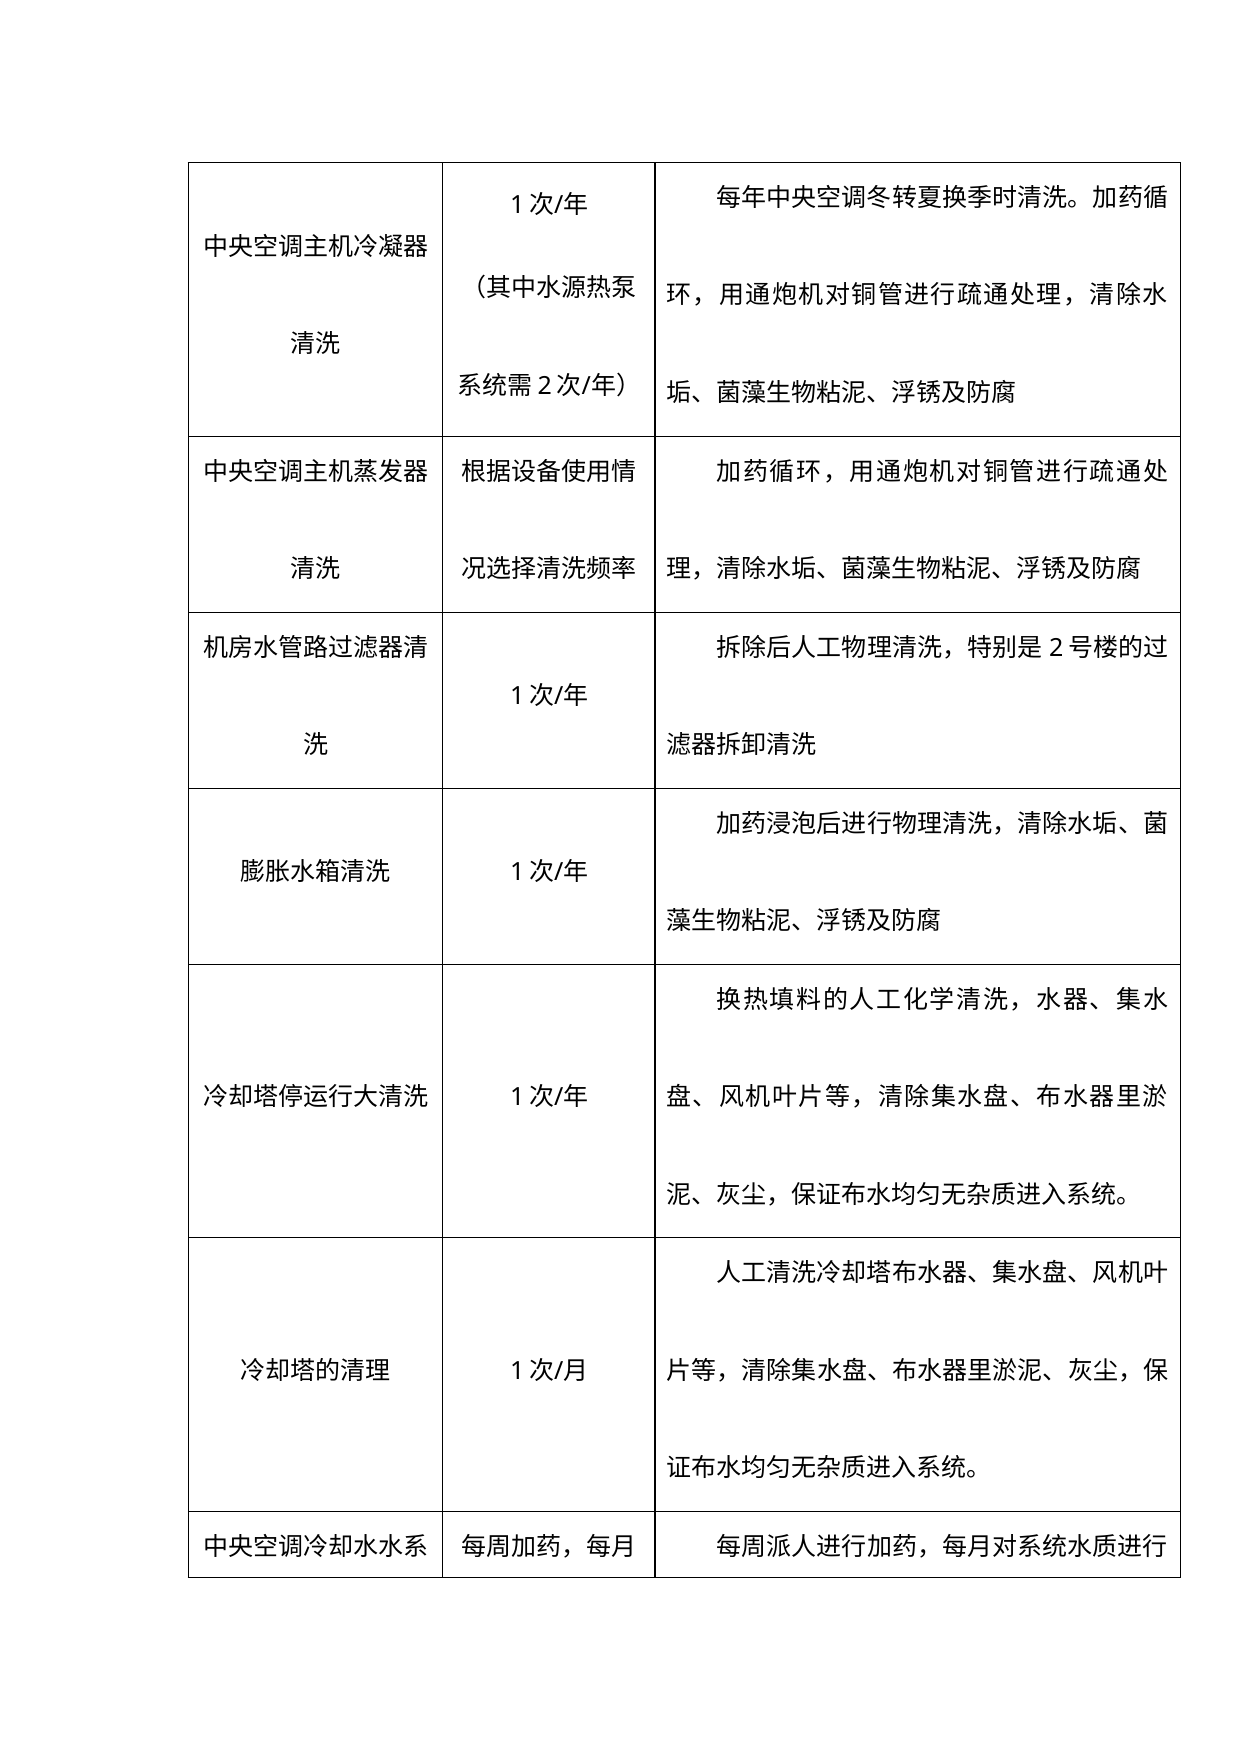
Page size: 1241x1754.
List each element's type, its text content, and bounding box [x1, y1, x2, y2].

table_cell 加药浸泡后进行物理清洗，清除水垢、菌藻生物粘泥、浮锈及防腐 [656, 789, 1180, 964]
table_cell 机房水管路过滤器清洗 [189, 613, 442, 788]
table_cell 根据设备使用情况选择清洗频率 [443, 437, 654, 612]
table_cell 每周加药，每月作水质检测 [443, 1512, 654, 1577]
table_cell 拆除后人工物理清洗，特别是2号楼的过滤器拆卸清洗 [656, 613, 1180, 788]
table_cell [656, 1512, 1180, 1577]
table_cell 人工清洗冷却塔布水器、集水盘、风机叶片等，清除集水盘、布水器里淤泥、灰尘，保证布水均匀无杂质进入系统。 [656, 1238, 1180, 1511]
table_cell 每年中央空调冬转夏换季时清洗。加药循环，用通炮机对铜管进行疏通处理，清除水垢、菌藻生物粘泥、浮锈及防腐 [656, 163, 1180, 436]
table_cell 1次/年 [443, 613, 654, 788]
table_cell 冷却塔停运行大清洗 [189, 965, 442, 1237]
table_cell 中央空调主机冷凝器清洗 [189, 163, 442, 436]
table_cell 膨胀水箱清洗 [189, 789, 442, 964]
table_cell 加药循环，用通炮机对铜管进行疏通处理，清除水垢、菌藻生物粘泥、浮锈及防腐 [656, 437, 1180, 612]
table_cell 换热填料的人工化学清洗，水器、集水盘、风机叶片等，清除集水盘、布水器里淤泥、灰尘，保证布水均匀无杂质进入系统。 [656, 965, 1180, 1237]
table_cell 中央空调冷却水水系统处理 [189, 1512, 442, 1577]
table_cell 1次/年 （其中水源热泵系统需2次/年） [443, 163, 654, 436]
table_cell 1次/年 [443, 965, 654, 1237]
table_cell 1次/年 [443, 789, 654, 964]
table_cell 冷却塔的清理 [189, 1238, 442, 1511]
table_cell 1次/月 [443, 1238, 654, 1511]
table_cell 中央空调主机蒸发器清洗 [189, 437, 442, 612]
